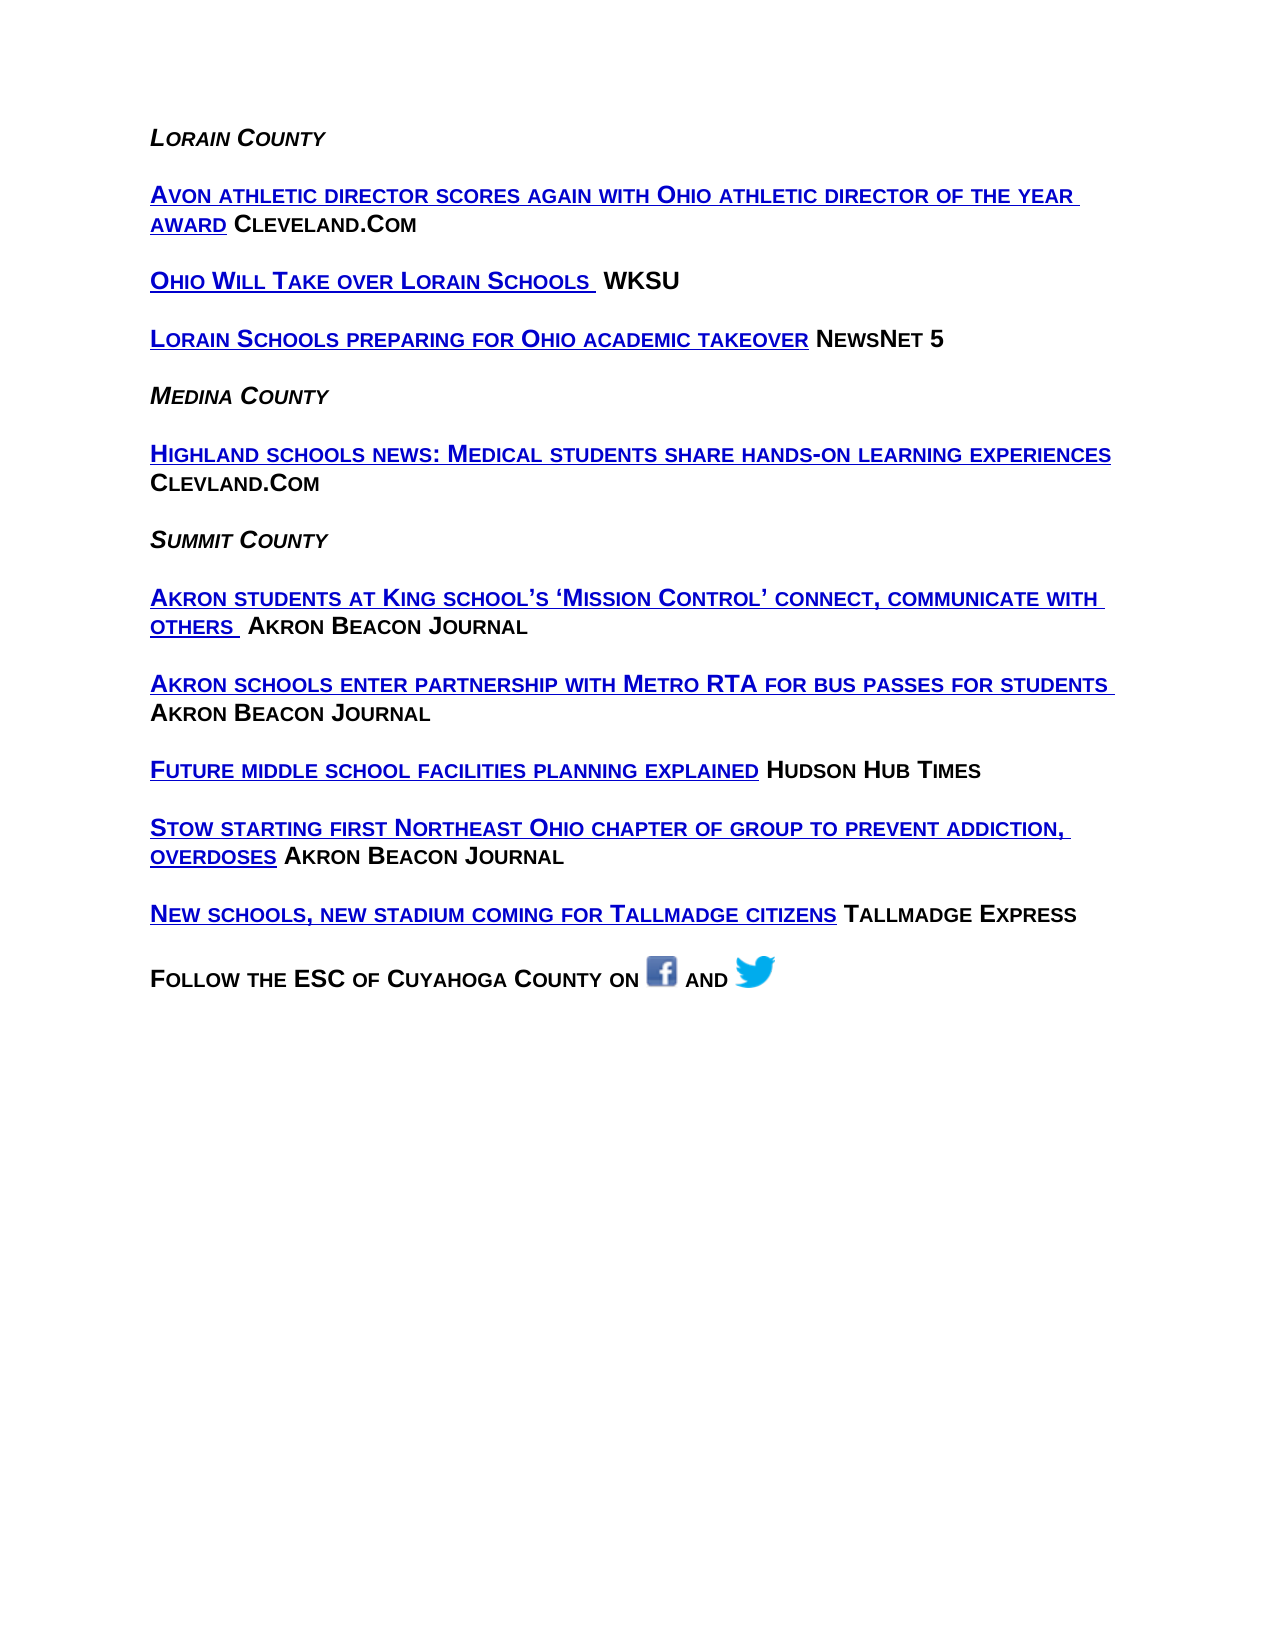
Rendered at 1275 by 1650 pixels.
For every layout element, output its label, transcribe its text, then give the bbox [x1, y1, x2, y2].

text Highland schools news: Medical students share hands-on learning experiences Clevland.Com [150, 439, 1125, 496]
text Lorain Schools preparing for Ohio academic takeover NewsNet 5 [150, 324, 1125, 352]
text Avon athletic director scores again with Ohio athletic director of the year award Cleveland.Com [150, 180, 1125, 237]
text New schools, new stadium coming for Tallmadge citizens Tallmadge Express [150, 899, 1125, 927]
text Medina County [150, 381, 1125, 410]
text Akron schools enter partnership with Metro RTA for bus passes for students Akron Beacon Journal [150, 669, 1125, 726]
text Future middle school facilities planning explained Hudson Hub Times [150, 755, 1125, 784]
picture [646, 956, 678, 988]
text Summit County [150, 525, 1125, 554]
text Lorain County [150, 122, 1125, 151]
picture [735, 956, 759, 988]
text Stow starting first Northeast Ohio chapter of group to prevent addiction, overdoses Akron Beacon Journal [150, 812, 1125, 870]
picture [754, 956, 775, 988]
text Akron students at King school’s ‘Mission Control’ connect, communicate with others Akron Beacon Journal [150, 582, 1125, 640]
text Ohio Will Take over Lorain Schools WKSU [150, 266, 1125, 295]
text Follow the ESC of Cuyahoga County on and [150, 956, 1125, 993]
